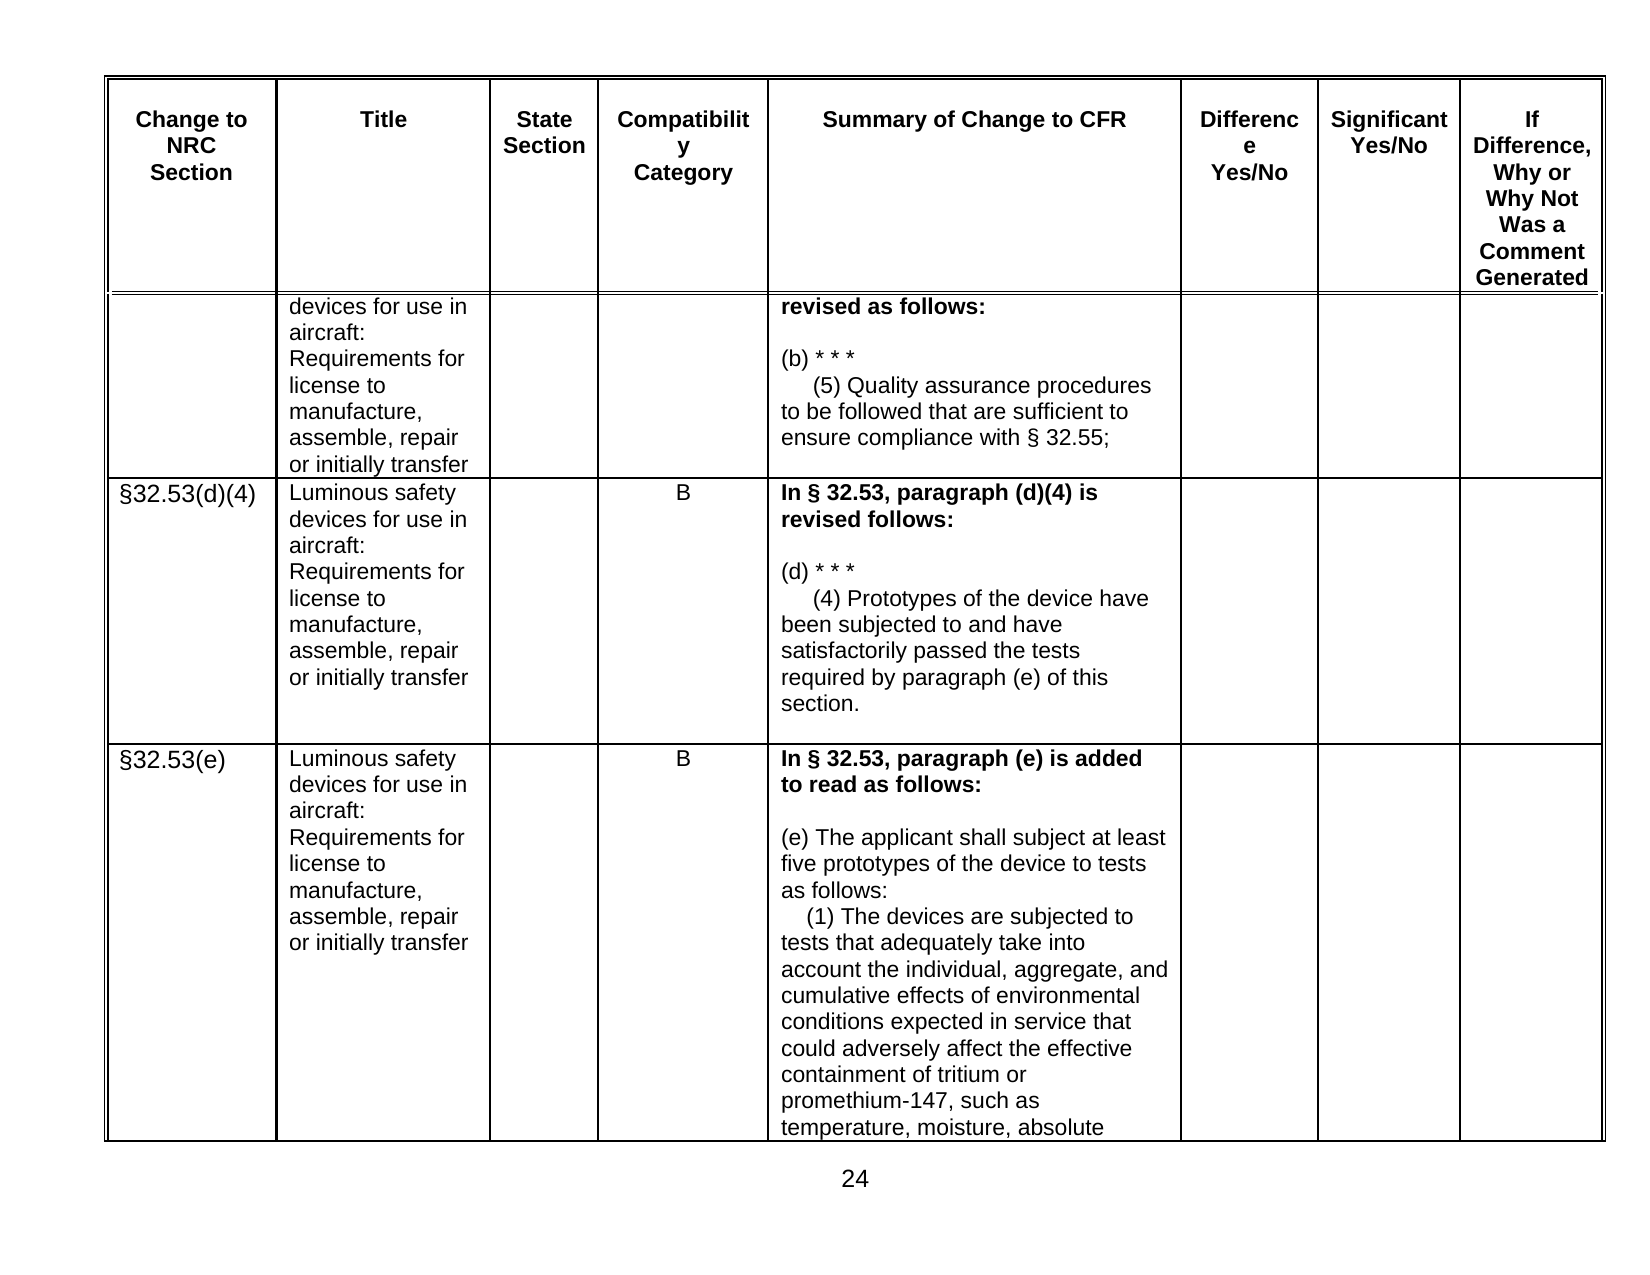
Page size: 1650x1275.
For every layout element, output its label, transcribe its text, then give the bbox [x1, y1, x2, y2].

table_cell [1182, 745, 1317, 1140]
table_cell §32.53(b)(5) [106, 291, 275, 477]
table_header Difference Yes/No [1182, 80, 1317, 291]
table_header State Section [491, 80, 597, 291]
table_header Change to NRC Section [109, 80, 275, 291]
table_cell B [599, 479, 767, 743]
table_cell [491, 745, 597, 1140]
table_header Significant Yes/No [1319, 80, 1459, 291]
table_cell §32.53(e) [109, 745, 275, 1140]
table_cell In § 32.53, paragraph (d)(4) is revised follows: (d) * * * (4) Prototypes of the device have been subjected to and have satisfactorily passed the tests required by paragraph (e) of this section. [769, 479, 1180, 743]
table_cell [1461, 745, 1601, 1140]
table_cell [491, 479, 597, 743]
table_header If Difference, Why or Why Not Was a Comment Generated [1461, 80, 1601, 291]
table_cell §32.53(d)(4) [109, 479, 275, 743]
table_header Compatibility Category [599, 80, 767, 291]
table_cell [1319, 295, 1459, 477]
table_cell Luminous safety devices for use in aircraft: Requirements for license to manufacture, assemble, repair or initially transfer [278, 295, 489, 477]
table_cell [1461, 479, 1601, 743]
table_cell B [599, 295, 767, 477]
table_cell [1182, 479, 1317, 743]
table_cell Luminous safety devices for use in aircraft: Requirements for license to manufacture, assemble, repair or initially transfer [278, 745, 489, 1140]
table_cell [1319, 479, 1459, 743]
table_cell Luminous safety devices for use in aircraft: Requirements for license to manufacture, assemble, repair or initially transfer [278, 479, 489, 743]
table_header Title [278, 80, 489, 291]
table_cell [491, 295, 597, 477]
table_cell B [599, 745, 767, 1140]
table_cell [1319, 745, 1459, 1140]
table_cell [1182, 295, 1317, 477]
table_cell [1461, 291, 1604, 477]
table_header Summary of Change to CFR [769, 80, 1180, 291]
